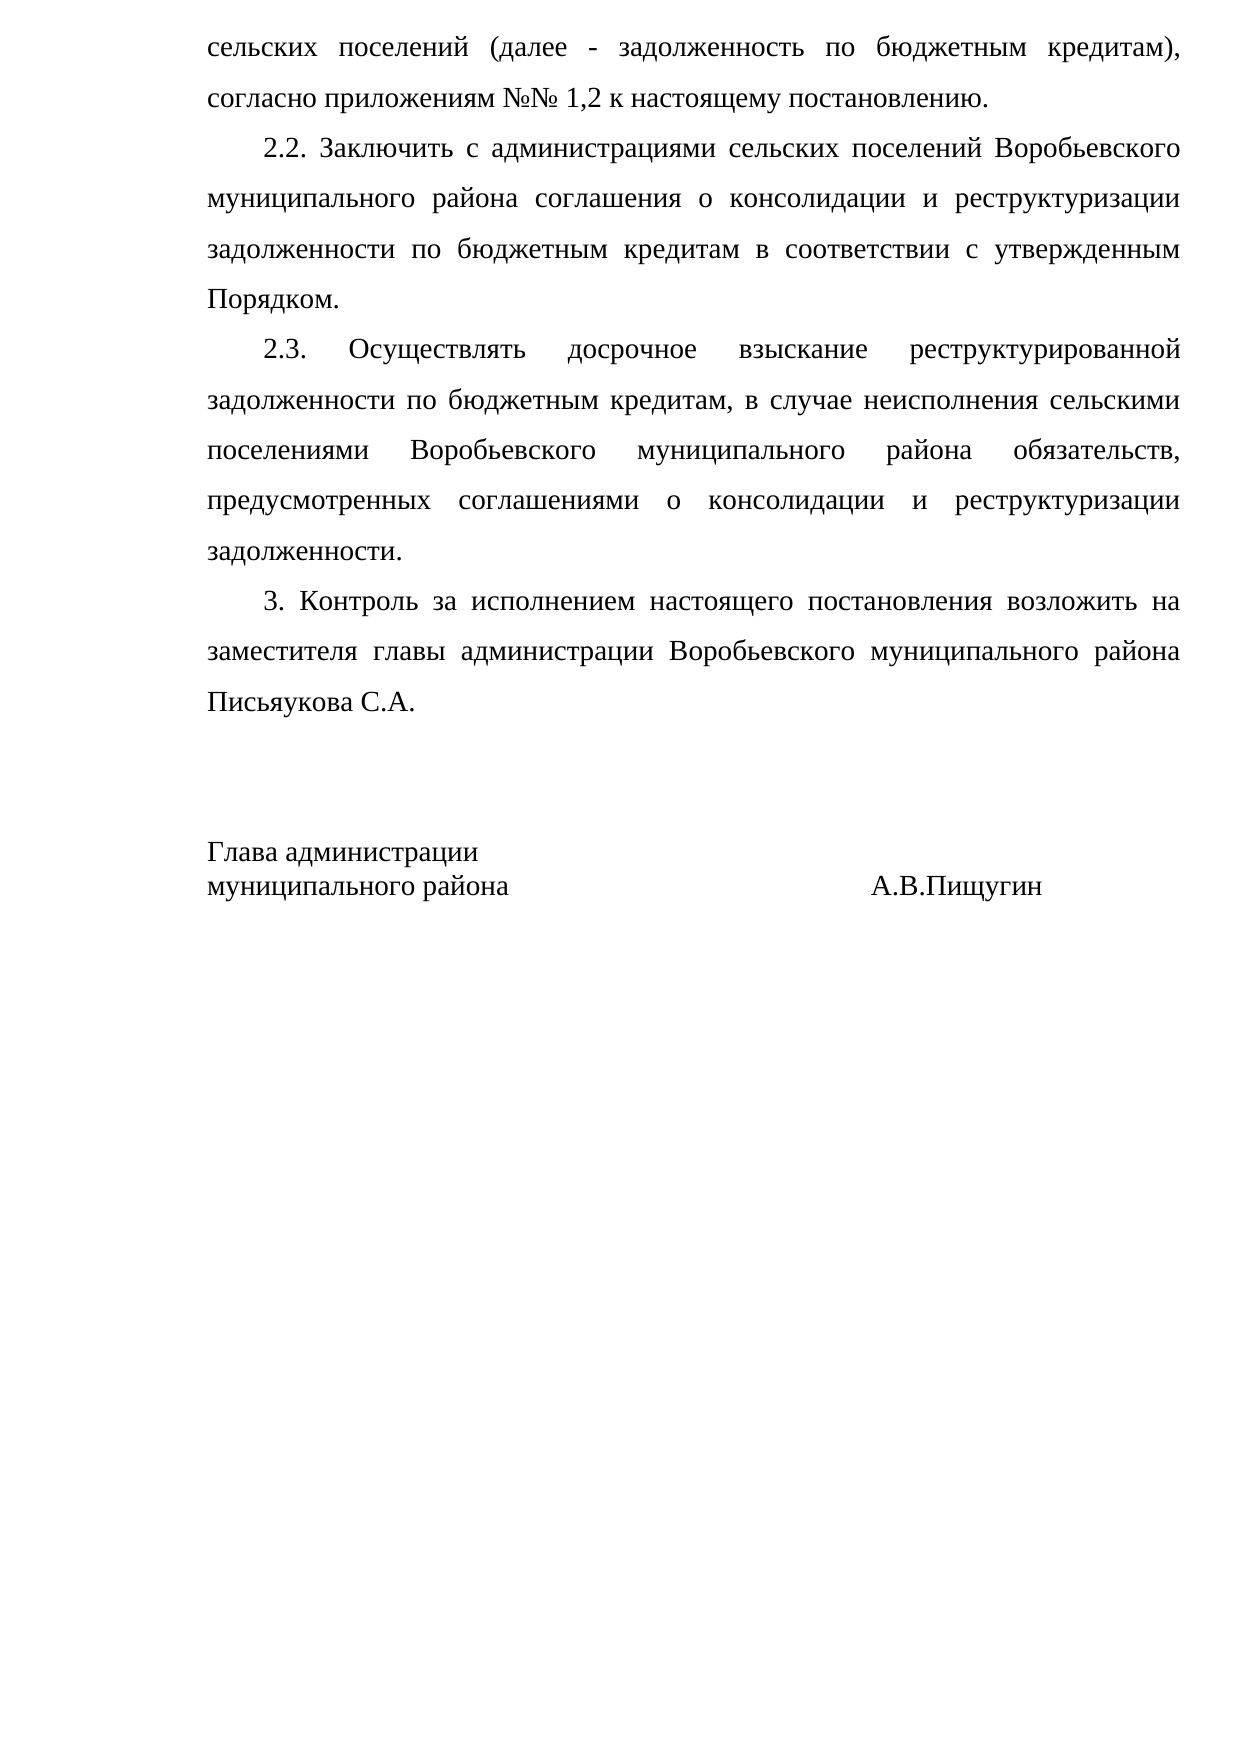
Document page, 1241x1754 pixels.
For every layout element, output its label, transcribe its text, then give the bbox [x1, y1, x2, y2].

text 2.2. Заключить с администрациями сельских поселений Воробьевского муниципального района соглашения о консолидации и реструктуризации задолженности по бюджетным кредитам в соответствии с утвержденным Порядком. [207, 130, 1181, 315]
text 3. Контроль за исполнением настоящего постановления возложить на заместителя главы администрации Воробьевского муниципального района Письяукова С.А. [207, 583, 1181, 717]
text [207, 29, 1181, 113]
text 2.3. Осуществлять досрочное взыскание реструктурированной задолженности по бюджетным кредитам, в случае неисполнения сельскими поселениями Воробьевского муниципального района обязательств, предусмотренных соглашениями о консолидации и реструктуризации задолженности. [207, 331, 1181, 566]
text Глава администрации [207, 834, 1181, 868]
text муниципального района А.В.Пищугин [207, 868, 1181, 902]
